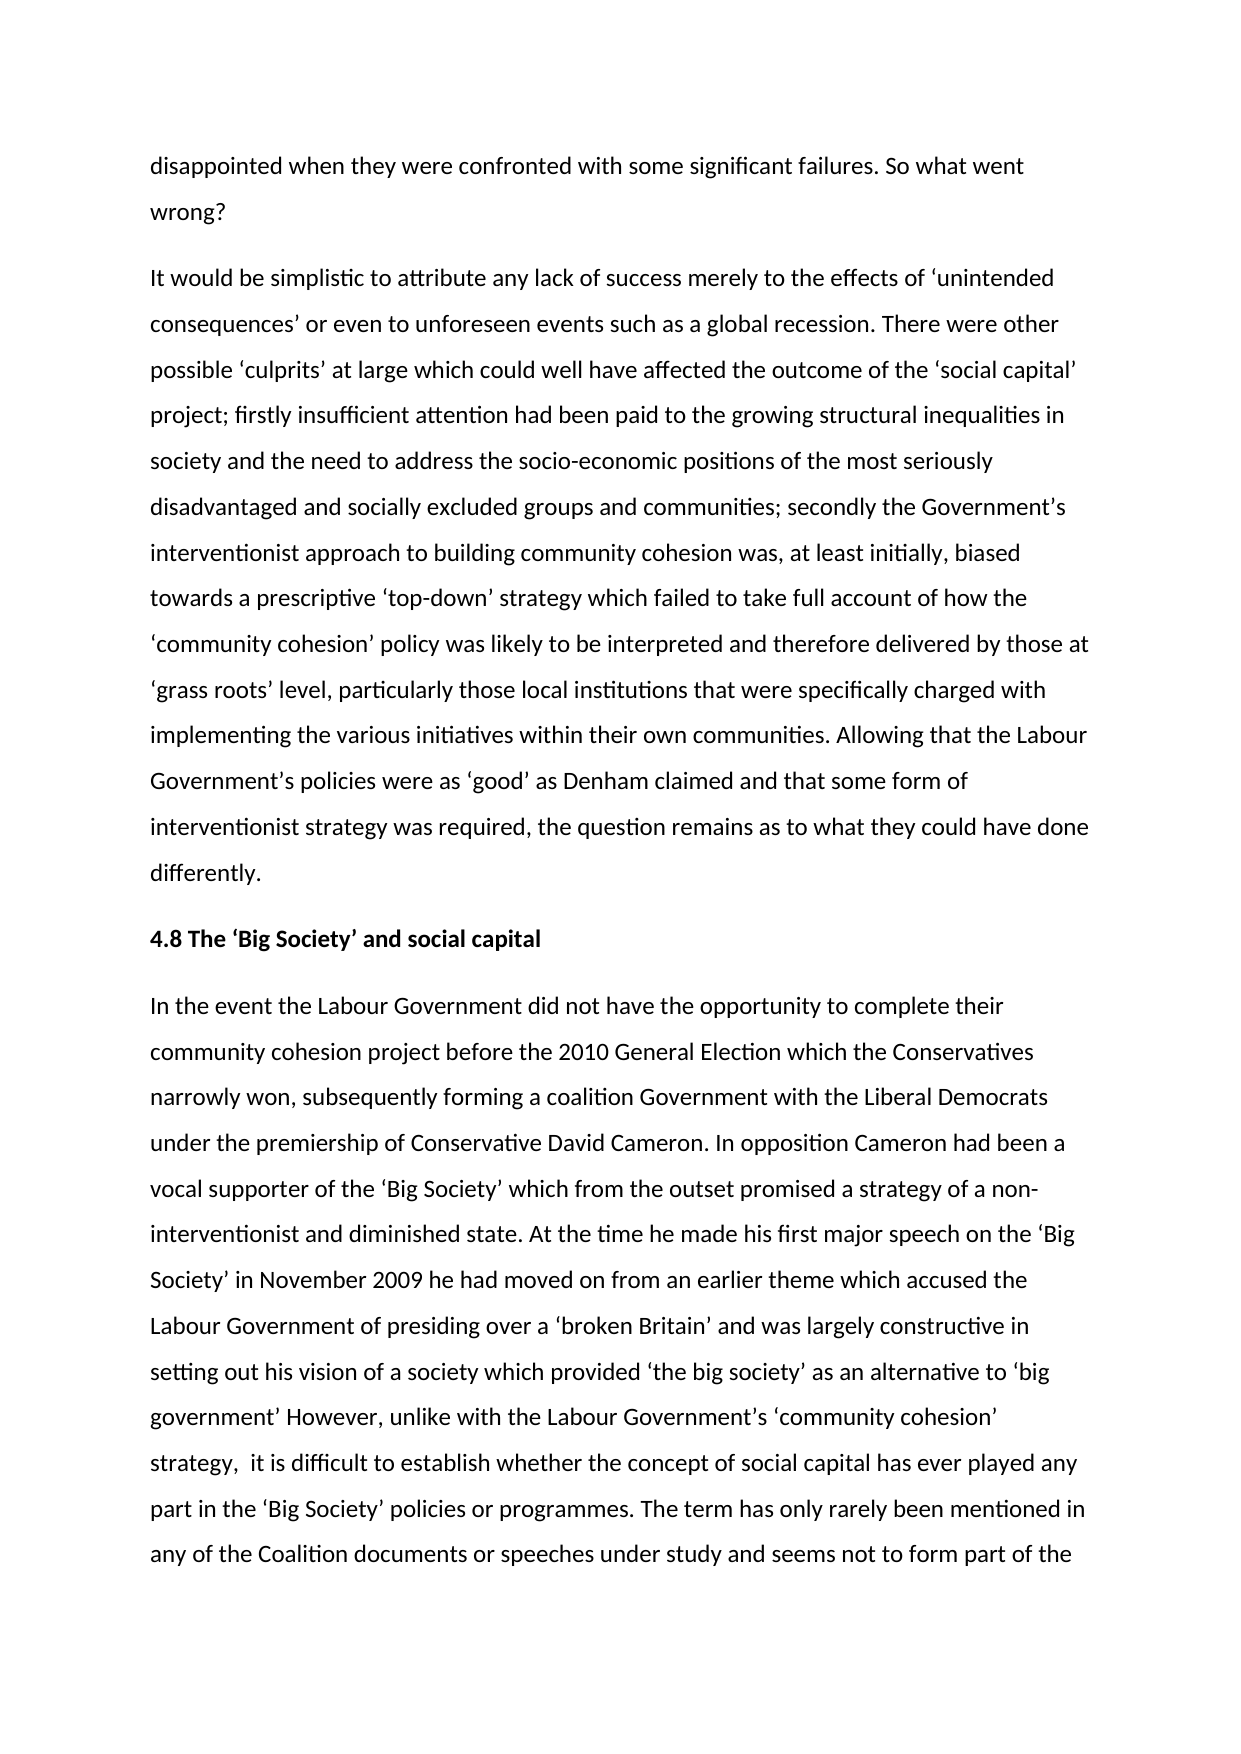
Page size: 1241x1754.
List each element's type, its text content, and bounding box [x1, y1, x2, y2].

text It would be simplistic to attribute any lack of success merely to the effects of ‘unintended consequences’ or even to unforeseen events such as a global recession. There were other possible ‘culprits’ at large which could well have affected the outcome of the ‘social capital’ project; firstly insufficient attention had been paid to the growing structural inequalities in society and the need to address the socio-economic positions of the most seriously disadvantaged and socially excluded groups and communities; secondly the Government’s interventionist approach to building community cohesion was, at least initially, biased towards a prescriptive ‘top-down’ strategy which failed to take full account of how the ‘community cohesion’ policy was likely to be interpreted and therefore delivered by those at ‘grass roots’ level, particularly those local institutions that were specifically charged with implementing the various initiatives within their own communities. Allowing that the Labour Government’s policies were as ‘good’ as Denham claimed and that some form of interventionist strategy was required, the question remains as to what they could have done differently. [150, 262, 1090, 887]
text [150, 150, 1090, 226]
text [150, 990, 1090, 1569]
text 4.8 The ‘Big Society’ and social capital [150, 923, 1090, 954]
